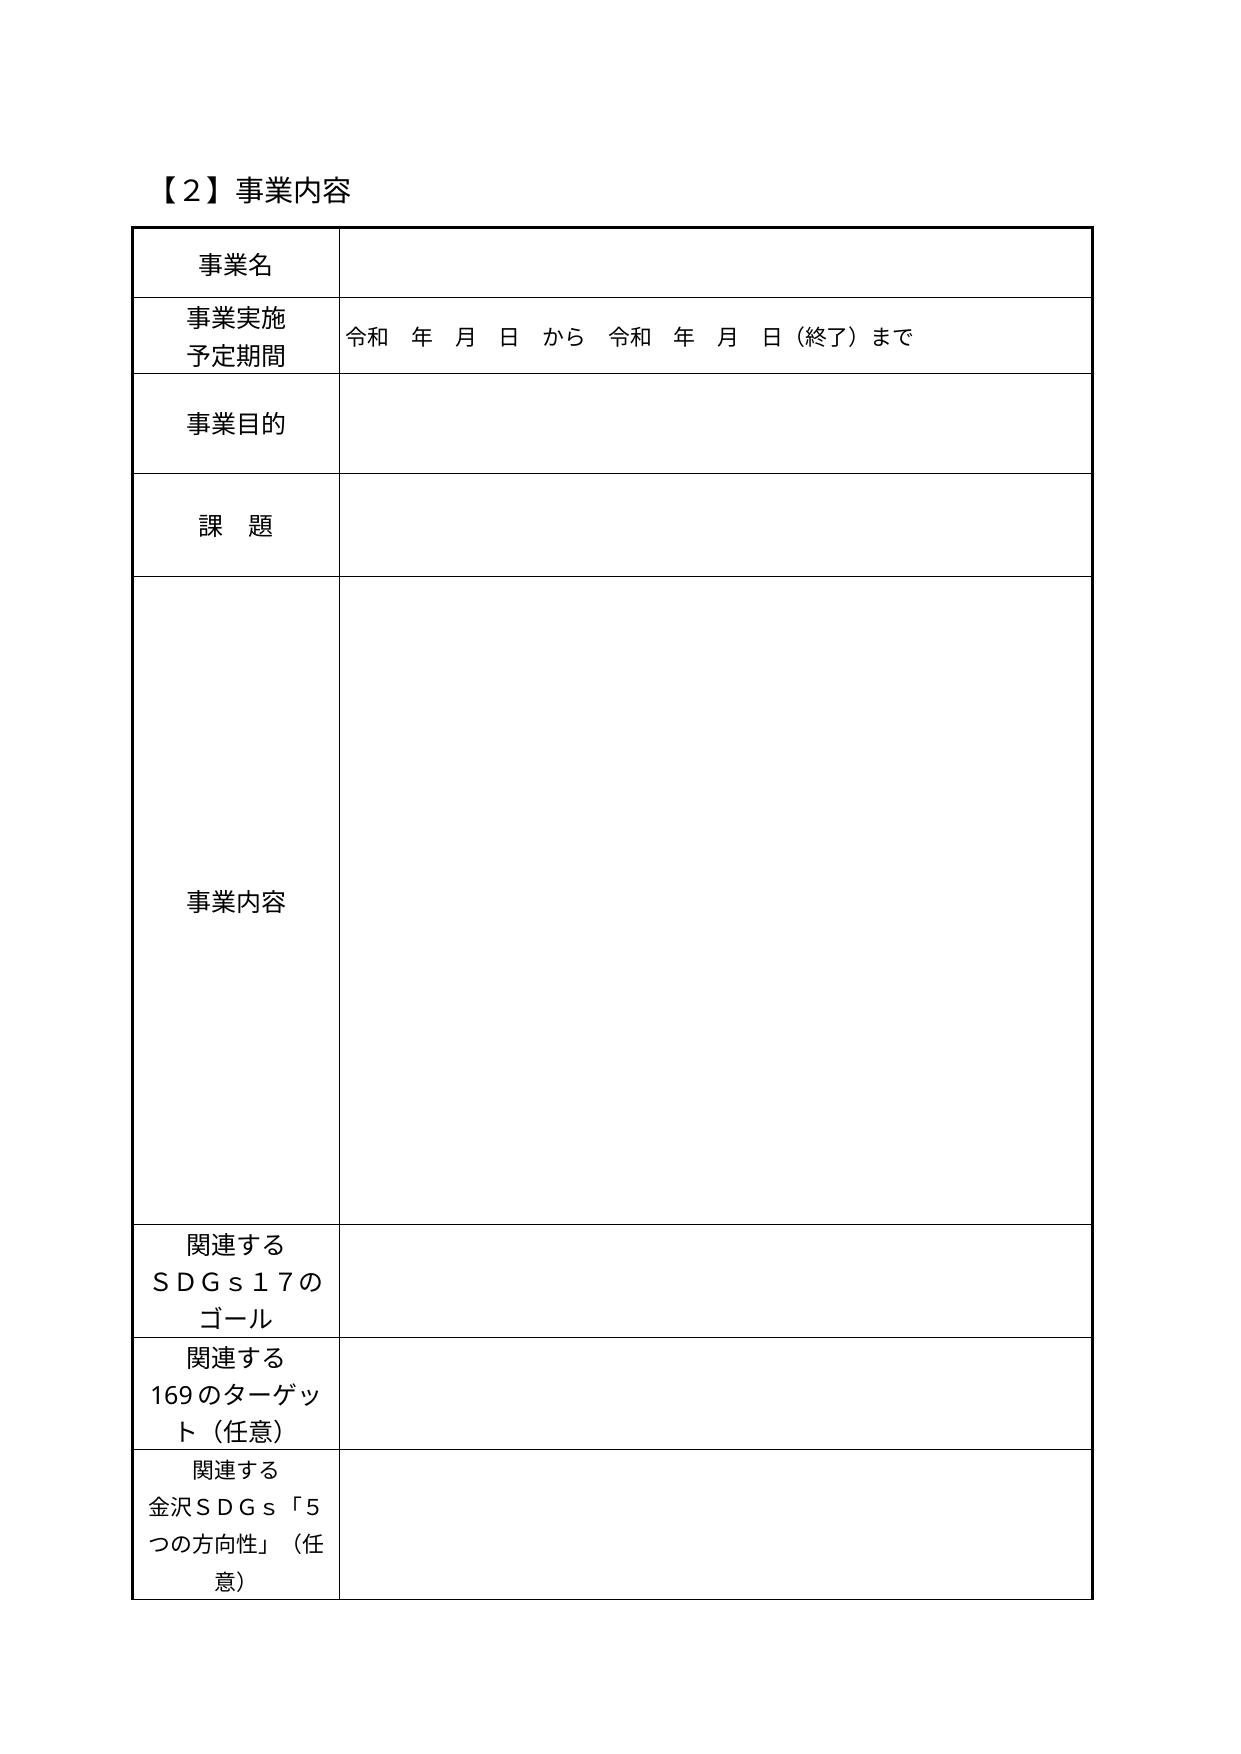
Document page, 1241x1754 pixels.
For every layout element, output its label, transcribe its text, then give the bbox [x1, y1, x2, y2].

table_cell [340, 474, 1091, 576]
table_cell 関連する 169のターゲット（任意） [134, 1338, 339, 1449]
table_cell 令和 年 月 日 から 令和 年 月 日（終了）まで [340, 298, 1091, 373]
table_cell [340, 577, 1091, 1224]
table_cell [340, 1225, 1091, 1337]
table_cell 事業実施 予定期間 [134, 298, 339, 373]
table_cell [340, 374, 1091, 473]
table_cell [340, 1338, 1091, 1449]
text 【２】事業内容 [148, 152, 1092, 226]
table_cell 関連する 金沢ＳＤＧｓ「５つの方向性」（任意） [134, 1450, 339, 1599]
table_header 事業名 [134, 229, 339, 297]
table_cell 関連する ＳＤＧｓ１７のゴール [134, 1225, 339, 1337]
table_cell 事業目的 [134, 374, 339, 473]
table_cell 事業内容 [134, 577, 339, 1224]
table_cell 課 題 [134, 474, 339, 576]
table_header [340, 229, 1091, 297]
table_cell [340, 1450, 1091, 1599]
